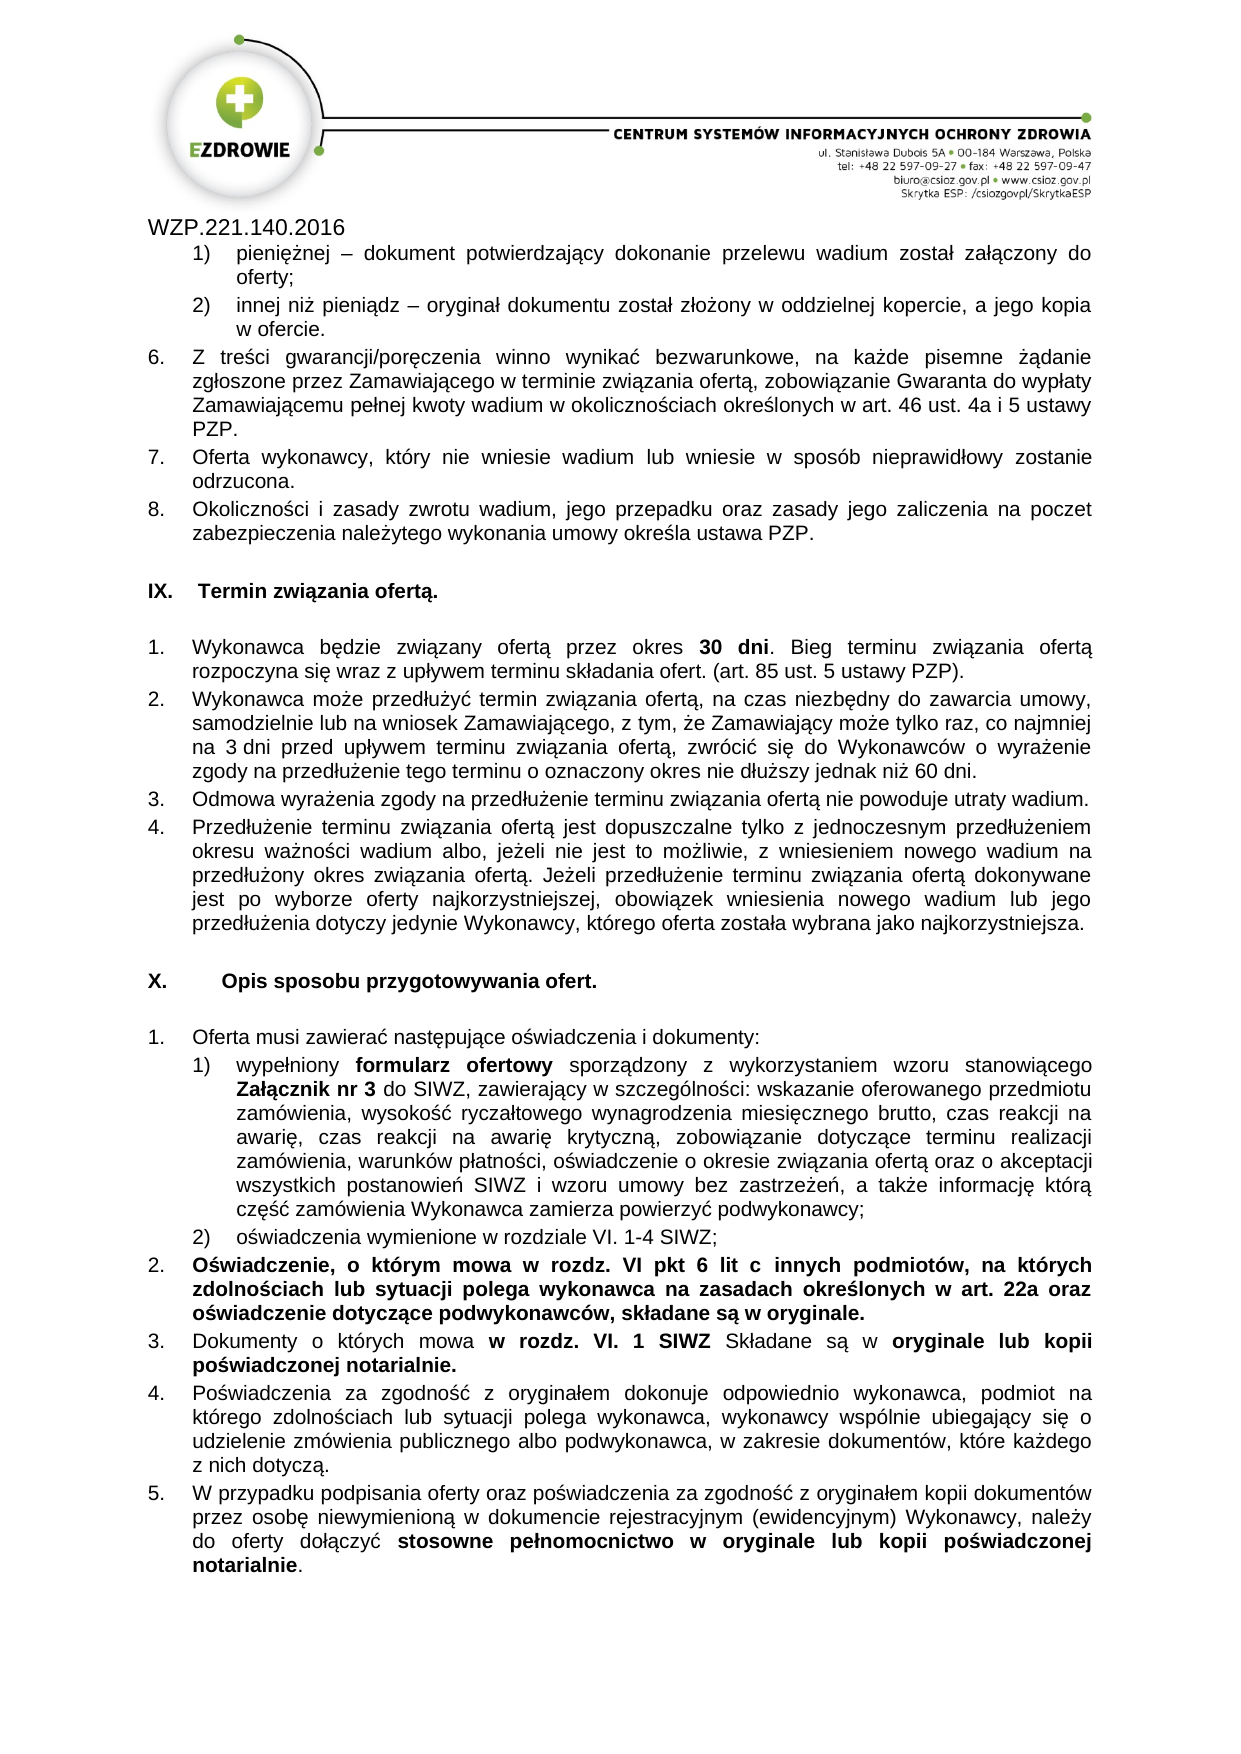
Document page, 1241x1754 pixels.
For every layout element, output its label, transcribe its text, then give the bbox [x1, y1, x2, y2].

picture [147, 29, 1093, 215]
text X. Opis sposobu przygotowywania ofert. [148, 968, 1093, 992]
list Wykonawca będzie związany ofertą przez okres 30 dni. Bieg terminu związania ofertą rozpoczyna się wraz z upływem terminu składania ofert. (art. 85 ust. 5 ustawy PZP). [148, 635, 1093, 683]
text IX. Termin związania ofertą. [148, 578, 1093, 602]
list Poświadczenia za zgodność z oryginałem dokonuje odpowiednio wykonawca, podmiot na którego zdolnościach lub sytuacji polega wykonawca, wykonawcy wspólnie ubiegający się o udzielenie zmówienia publicznego albo podwykonawca, w zakresie dokumentów, które każdego z nich dotyczą. [148, 1381, 1093, 1477]
list Oferta musi zawierać następujące oświadczenia i dokumenty: [148, 1025, 1093, 1049]
list wypełniony formularz ofertowy sporządzony z wykorzystaniem wzoru stanowiącego Załącznik nr 3 do SIWZ, zawierający w szczególności: wskazanie oferowanego przedmiotu zamówienia, wysokość ryczałtowego wynagrodzenia miesięcznego brutto, czas reakcji na awarię, czas reakcji na awarię krytyczną, zobowiązanie dotyczące terminu realizacji zamówienia, warunków płatności, oświadczenie o okresie związania ofertą oraz o akceptacji wszystkich postanowień SIWZ i wzoru umowy bez zastrzeżeń, a także informację którą część zamówienia Wykonawca zamierza powierzyć podwykonawcy; [192, 1053, 1093, 1221]
list oświadczenia wymienione w rozdziale VI. 1-4 SIWZ; [192, 1225, 1093, 1249]
list Odmowa wyrażenia zgody na przedłużenie terminu związania ofertą nie powoduje utraty wadium. [148, 787, 1093, 811]
list innej niż pieniądz – oryginał dokumentu został złożony w oddzielnej kopercie, a jego kopia w ofercie. [192, 293, 1093, 341]
list Dokumenty o których mowa w rozdz. VI. 1 SIWZ Składane są w oryginale lub kopii poświadczonej notarialnie. [148, 1329, 1093, 1377]
list Oświadczenie, o którym mowa w rozdz. VI pkt 6 lit c innych podmiotów, na których zdolnościach lub sytuacji polega wykonawca na zasadach określonych w art. 22a oraz oświadczenie dotyczące podwykonawców, składane są w oryginale. [148, 1253, 1093, 1325]
list W przypadku podpisania oferty oraz poświadczenia za zgodność z oryginałem kopii dokumentów przez osobę niewymienioną w dokumencie rejestracyjnym (ewidencyjnym) Wykonawcy, należy do oferty dołączyć stosowne pełnomocnictwo w oryginale lub kopii poświadczonej notarialnie. [148, 1481, 1093, 1577]
list Z treści gwarancji/poręczenia winno wynikać bezwarunkowe, na każde pisemne żądanie zgłoszone przez Zamawiającego w terminie związania ofertą, zobowiązanie Gwaranta do wypłaty Zamawiającemu pełnej kwoty wadium w okolicznościach określonych w art. 46 ust. 4a i 5 ustawy PZP. [148, 345, 1093, 441]
list Wykonawca może przedłużyć termin związania ofertą, na czas niezbędny do zawarcia umowy, samodzielnie lub na wniosek Zamawiającego, z tym, że Zamawiający może tylko raz, co najmniej na 3 dni przed upływem terminu związania ofertą, zwrócić się do Wykonawców o wyrażenie zgody na przedłużenie tego terminu o oznaczony okres nie dłuższy jednak niż 60 dni. [148, 687, 1093, 783]
list pieniężnej – dokument potwierdzający dokonanie przelewu wadium został załączony do oferty; [192, 241, 1093, 288]
list Okoliczności i zasady zwrotu wadium, jego przepadku oraz zasady jego zaliczenia na poczet zabezpieczenia należytego wykonania umowy określa ustawa PZP. [148, 497, 1093, 545]
list Oferta wykonawcy, który nie wniesie wadium lub wniesie w sposób nieprawidłowy zostanie odrzucona. [148, 445, 1093, 493]
list Przedłużenie terminu związania ofertą jest dopuszczalne tylko z jednoczesnym przedłużeniem okresu ważności wadium albo, jeżeli nie jest to możliwie, z wniesieniem nowego wadium na przedłużony okres związania ofertą. Jeżeli przedłużenie terminu związania ofertą dokonywane jest po wyborze oferty najkorzystniejszej, obowiązek wniesienia nowego wadium lub jego przedłużenia dotyczy jedynie Wykonawcy, którego oferta została wybrana jako najkorzystniejsza. [148, 815, 1093, 935]
